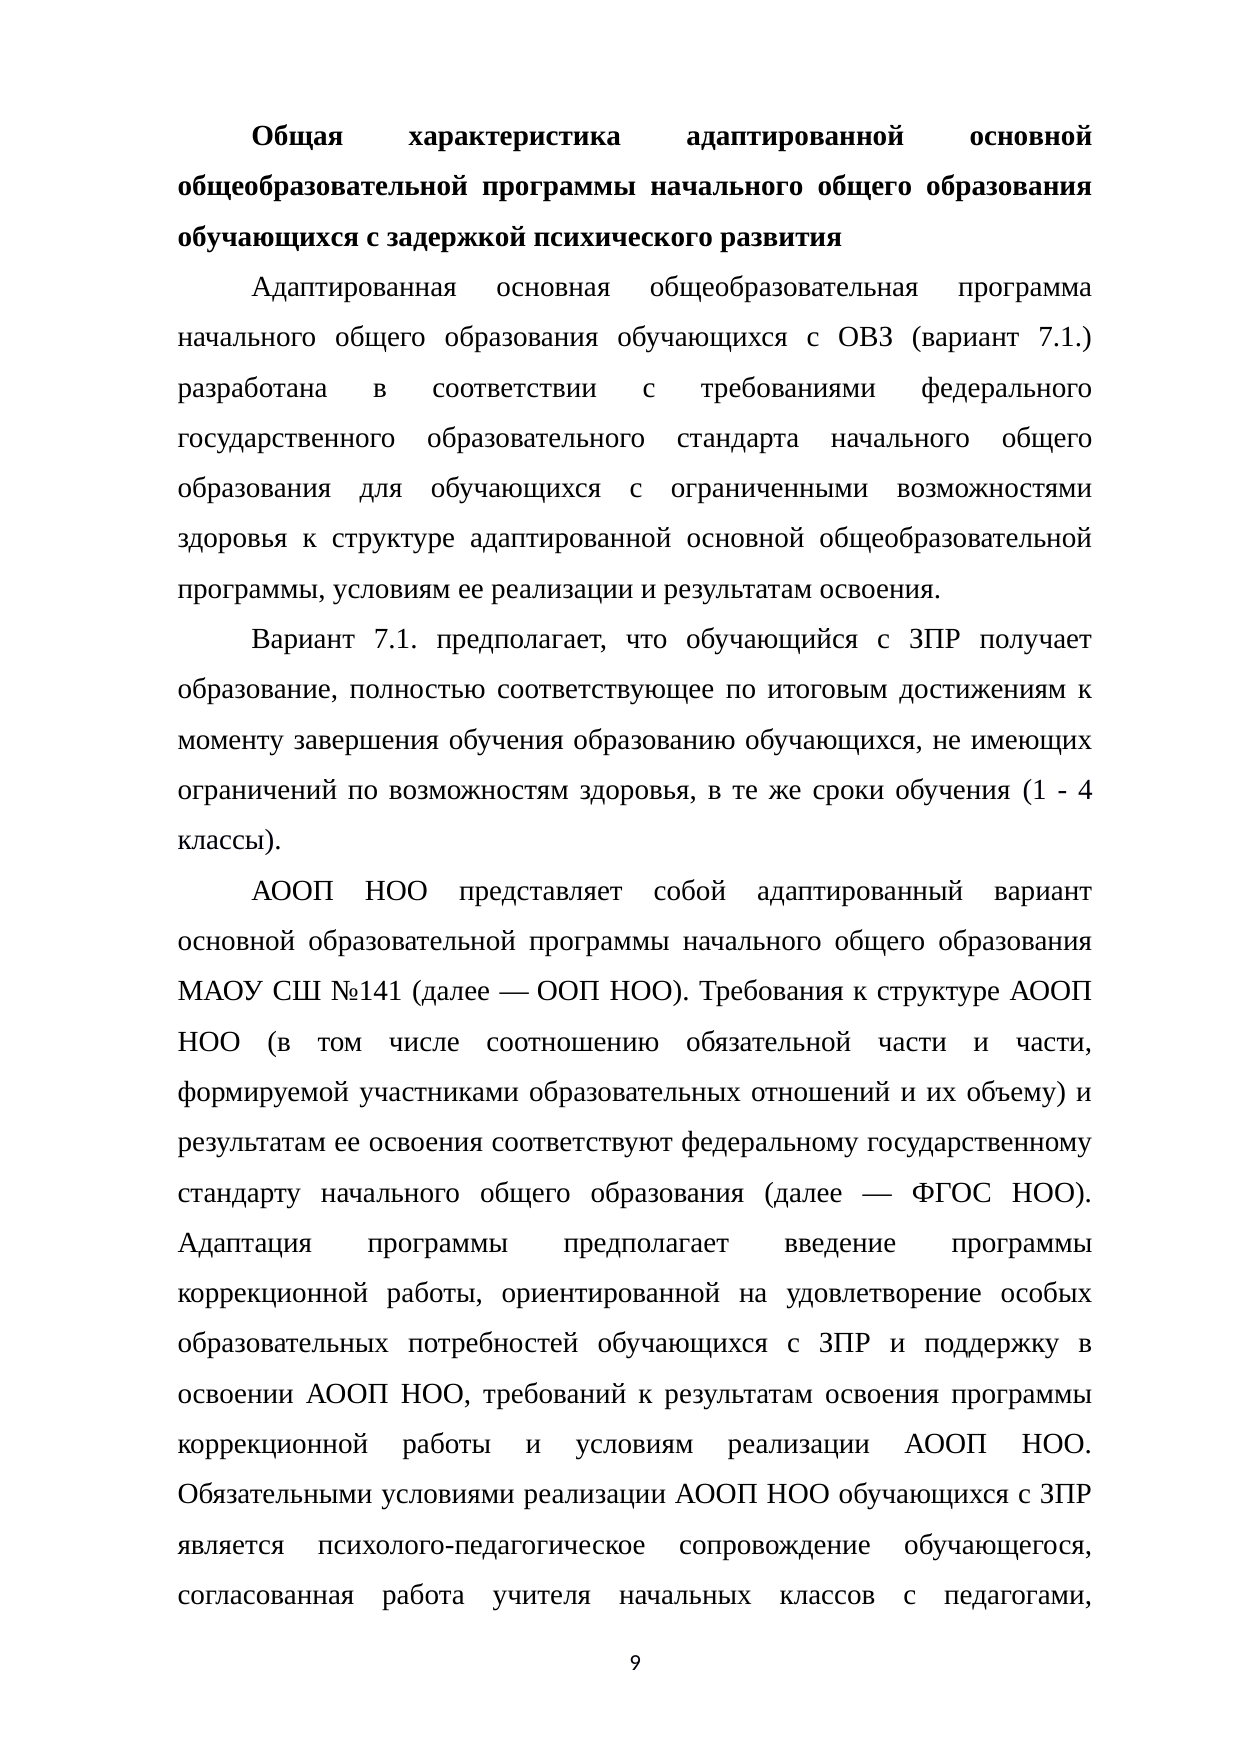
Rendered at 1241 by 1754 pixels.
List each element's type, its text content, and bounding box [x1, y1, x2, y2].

text Общая характеристика адаптированной основной общеобразовательной программы начального общего образования обучающихся с задержкой психического развития [177, 118, 1093, 252]
text Адаптированная основная общеобразовательная программа начального общего образования обучающихся с ОВЗ (вариант 7.1.) разработана в соответствии с требованиями федерального государственного образовательного стандарта начального общего образования для обучающихся с ограниченными возможностями здоровья к структуре адаптированной основной общеобразовательной программы, условиям ее реализации и результатам освоения. [177, 269, 1093, 604]
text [177, 873, 1093, 1611]
text Вариант 7.1. предполагает, что обучающийся с ЗПР получает образование, полностью соответствующее по итоговым достижениям к моменту завершения обучения образованию обучающихся, не имеющих ограничений по возможностям здоровья, в те же сроки обучения (1 - 4 классы). [177, 621, 1093, 856]
